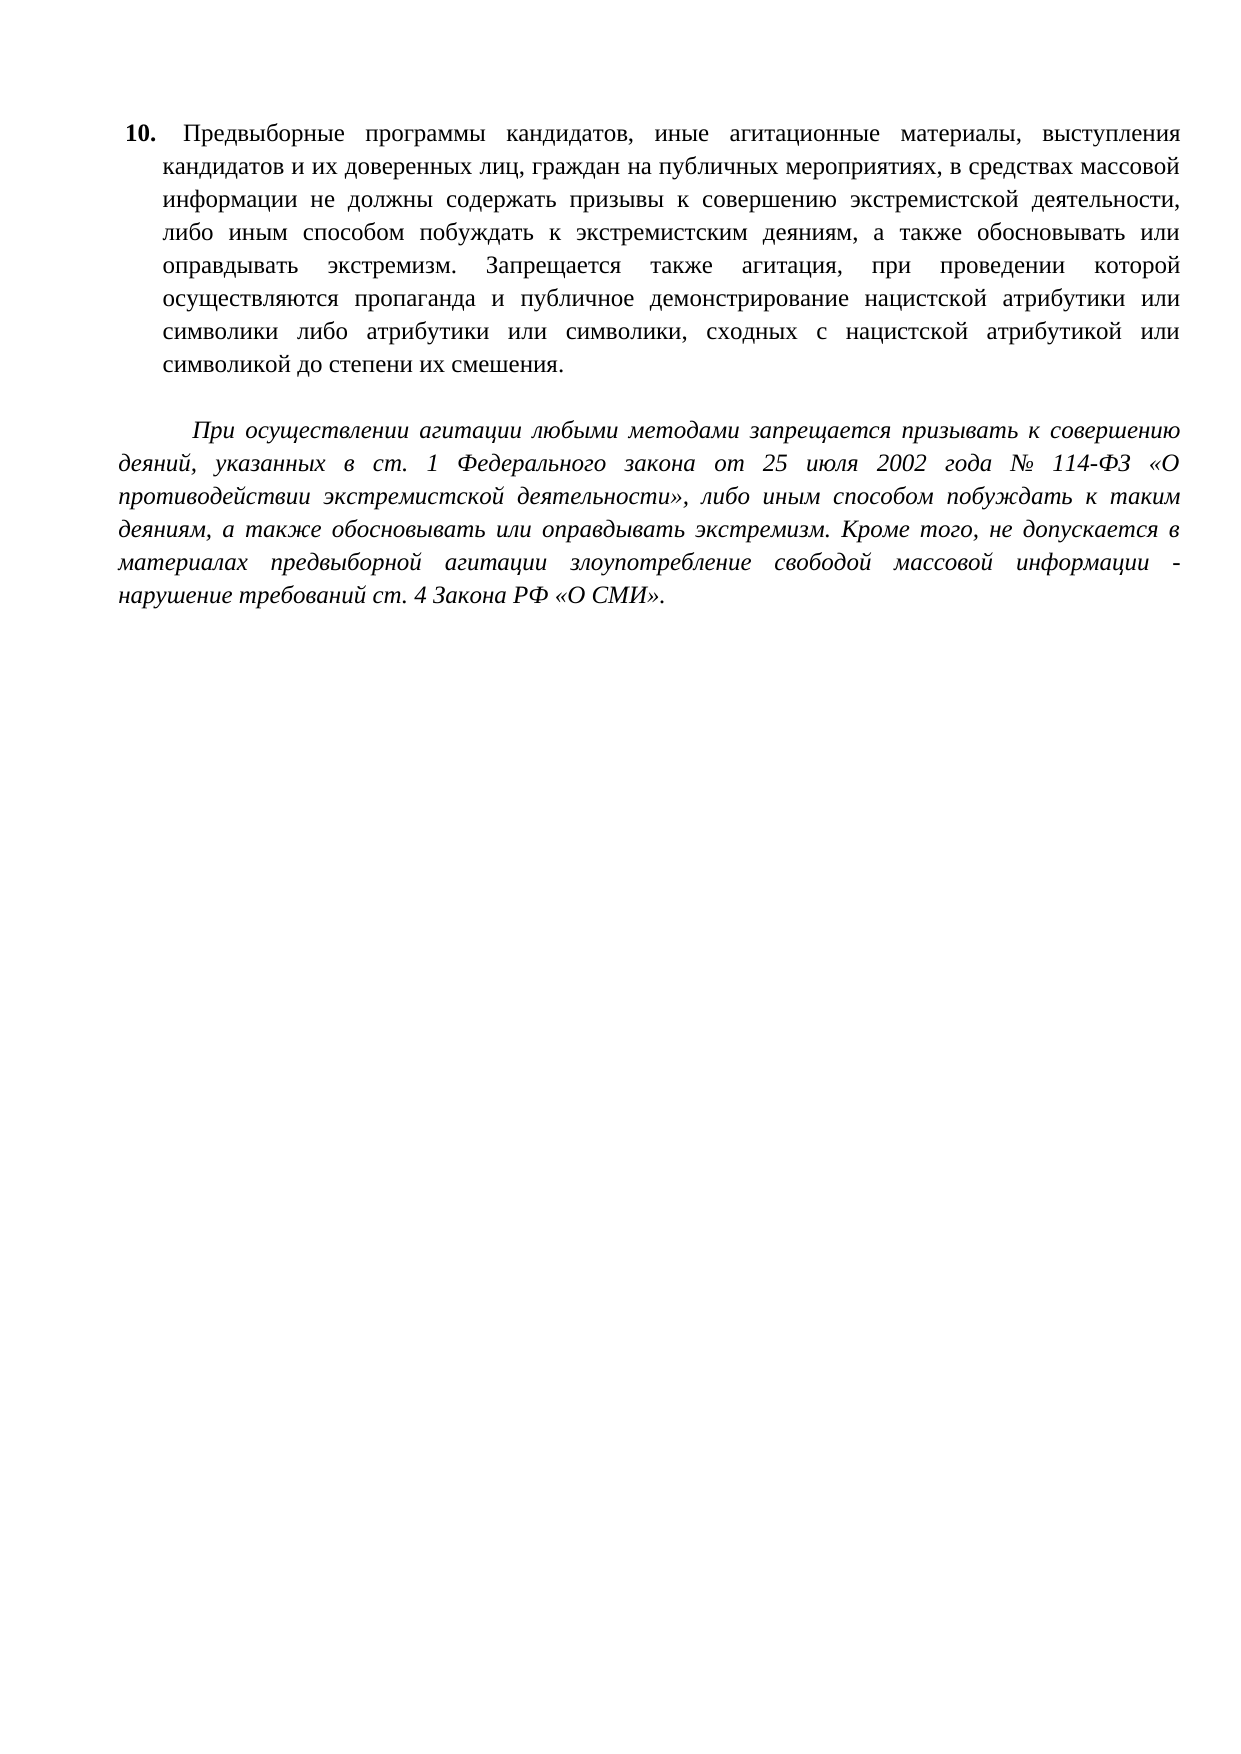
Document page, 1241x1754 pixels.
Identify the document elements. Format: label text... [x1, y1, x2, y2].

list Предвыборные программы кандидатов, иные агитационные материалы, выступления кандидатов и их доверенных лиц, граждан на публичных мероприятиях, в средствах массовой информации не должны содержать призывы к совершению экстремистской деятельности, либо иным способом побуждать к экстремистским деяниям, а также обосновывать или оправдывать экстремизм. Запрещается также агитация, при проведении которой осуществляются пропаганда и публичное демонстрирование нацистской атрибутики или символики либо атрибутики или символики, сходных с нацистской атрибутикой или символикой до степени их смешения. [125, 118, 1181, 378]
text При осуществлении агитации любыми методами запрещается призывать к совершению деяний, указанных в ст. 1 Федерального закона от 25 июля 2002 года № 114-ФЗ «О противодействии экстремистской деятельности», либо иным способом побуждать к таким деяниям, а также обосновывать или оправдывать экстремизм. Кроме того, не допускается в материалах предвыборной агитации злоупотребление свободой массовой информации - нарушение требований ст. 4 Закона РФ «О СМИ». [118, 415, 1181, 609]
